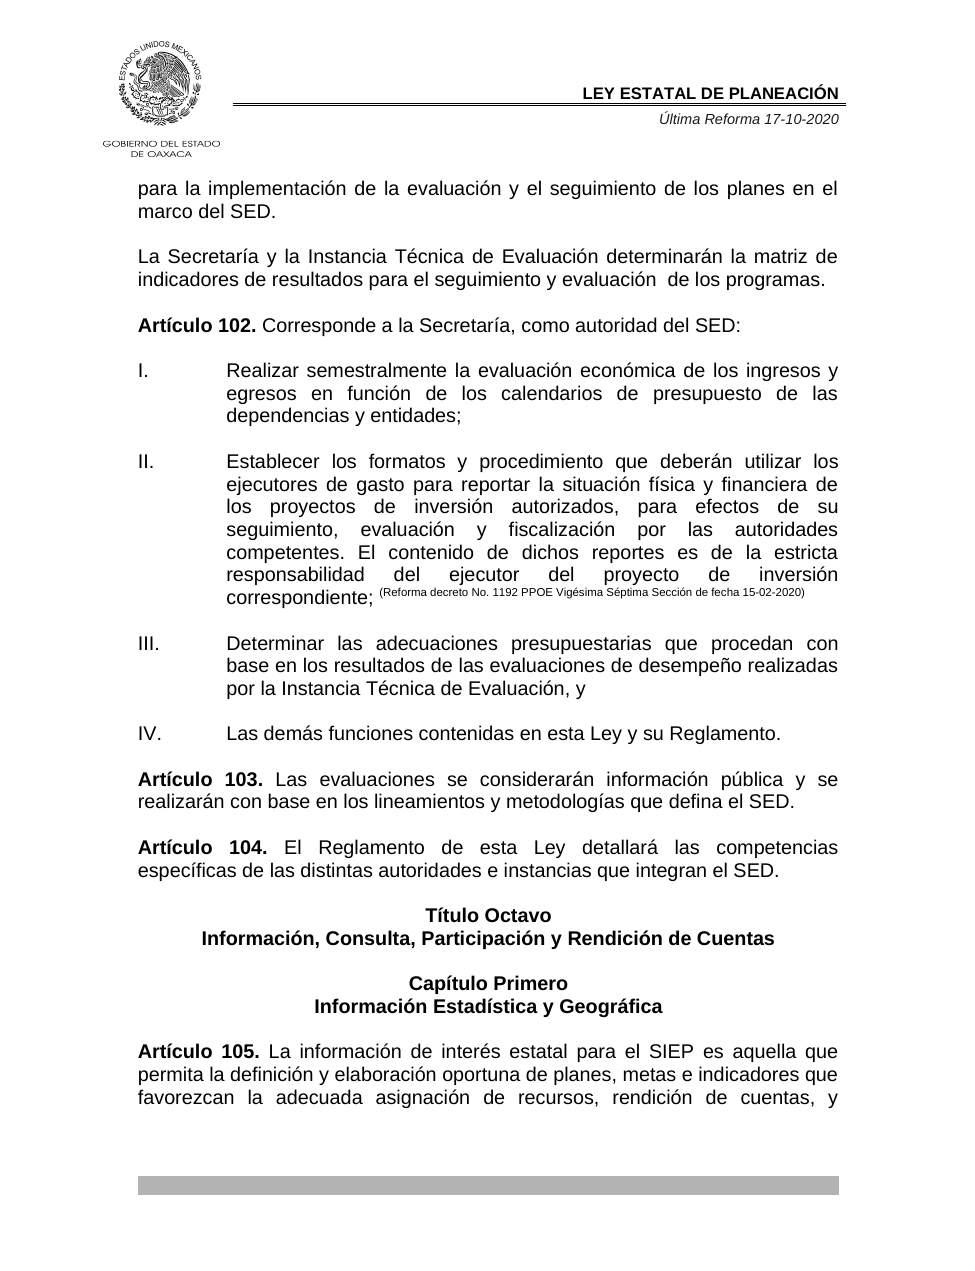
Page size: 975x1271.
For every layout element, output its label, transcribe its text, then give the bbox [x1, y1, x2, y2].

text Artículo 102. Corresponde a la Secretaría, como autoridad del SED: [138, 313, 839, 336]
text Artículo 104. El Reglamento de esta Ley detallará las competencias específicas de las distintas autoridades e instancias que integran el SED. [138, 836, 839, 881]
text Capítulo Primero [138, 972, 839, 995]
text Artículo 103. Las evaluaciones se considerarán información pública y se realizarán con base en los lineamientos y metodologías que defina el SED. [138, 768, 839, 813]
picture [100, 38, 223, 160]
text III. Determinar las adecuaciones presupuestarias que procedan con base en los resultados de las evaluaciones de desempeño realizadas por la Instancia Técnica de Evaluación, y [138, 631, 839, 699]
text IV. Las demás funciones contenidas en esta Ley y su Reglamento. [138, 722, 839, 745]
text I. Realizar semestralmente la evaluación económica de los ingresos y egresos en función de los calendarios de presupuesto de las dependencias y entidades; [138, 359, 839, 427]
text Información, Consulta, Participación y Rendición de Cuentas [138, 927, 839, 949]
text Información Estadística y Geográfica [138, 995, 839, 1017]
text La Secretaría y la Instancia Técnica de Evaluación determinarán la matriz de indicadores de resultados para el seguimiento y evaluación de los programas. [138, 245, 839, 291]
text II. Establecer los formatos y procedimiento que deberán utilizar los ejecutores de gasto para reportar la situación física y financiera de los proyectos de inversión autorizados, para efectos de su seguimiento, evaluación y fiscalización por las autoridades competentes. El contenido de dichos reportes es de la estricta responsabilidad del ejecutor del proyecto de inversión correspondiente; (Reforma decreto No. 1192 PPOE Vigésima Séptima Sección de fecha 15-02-2020) [138, 450, 839, 609]
text Título Octavo [138, 904, 839, 927]
